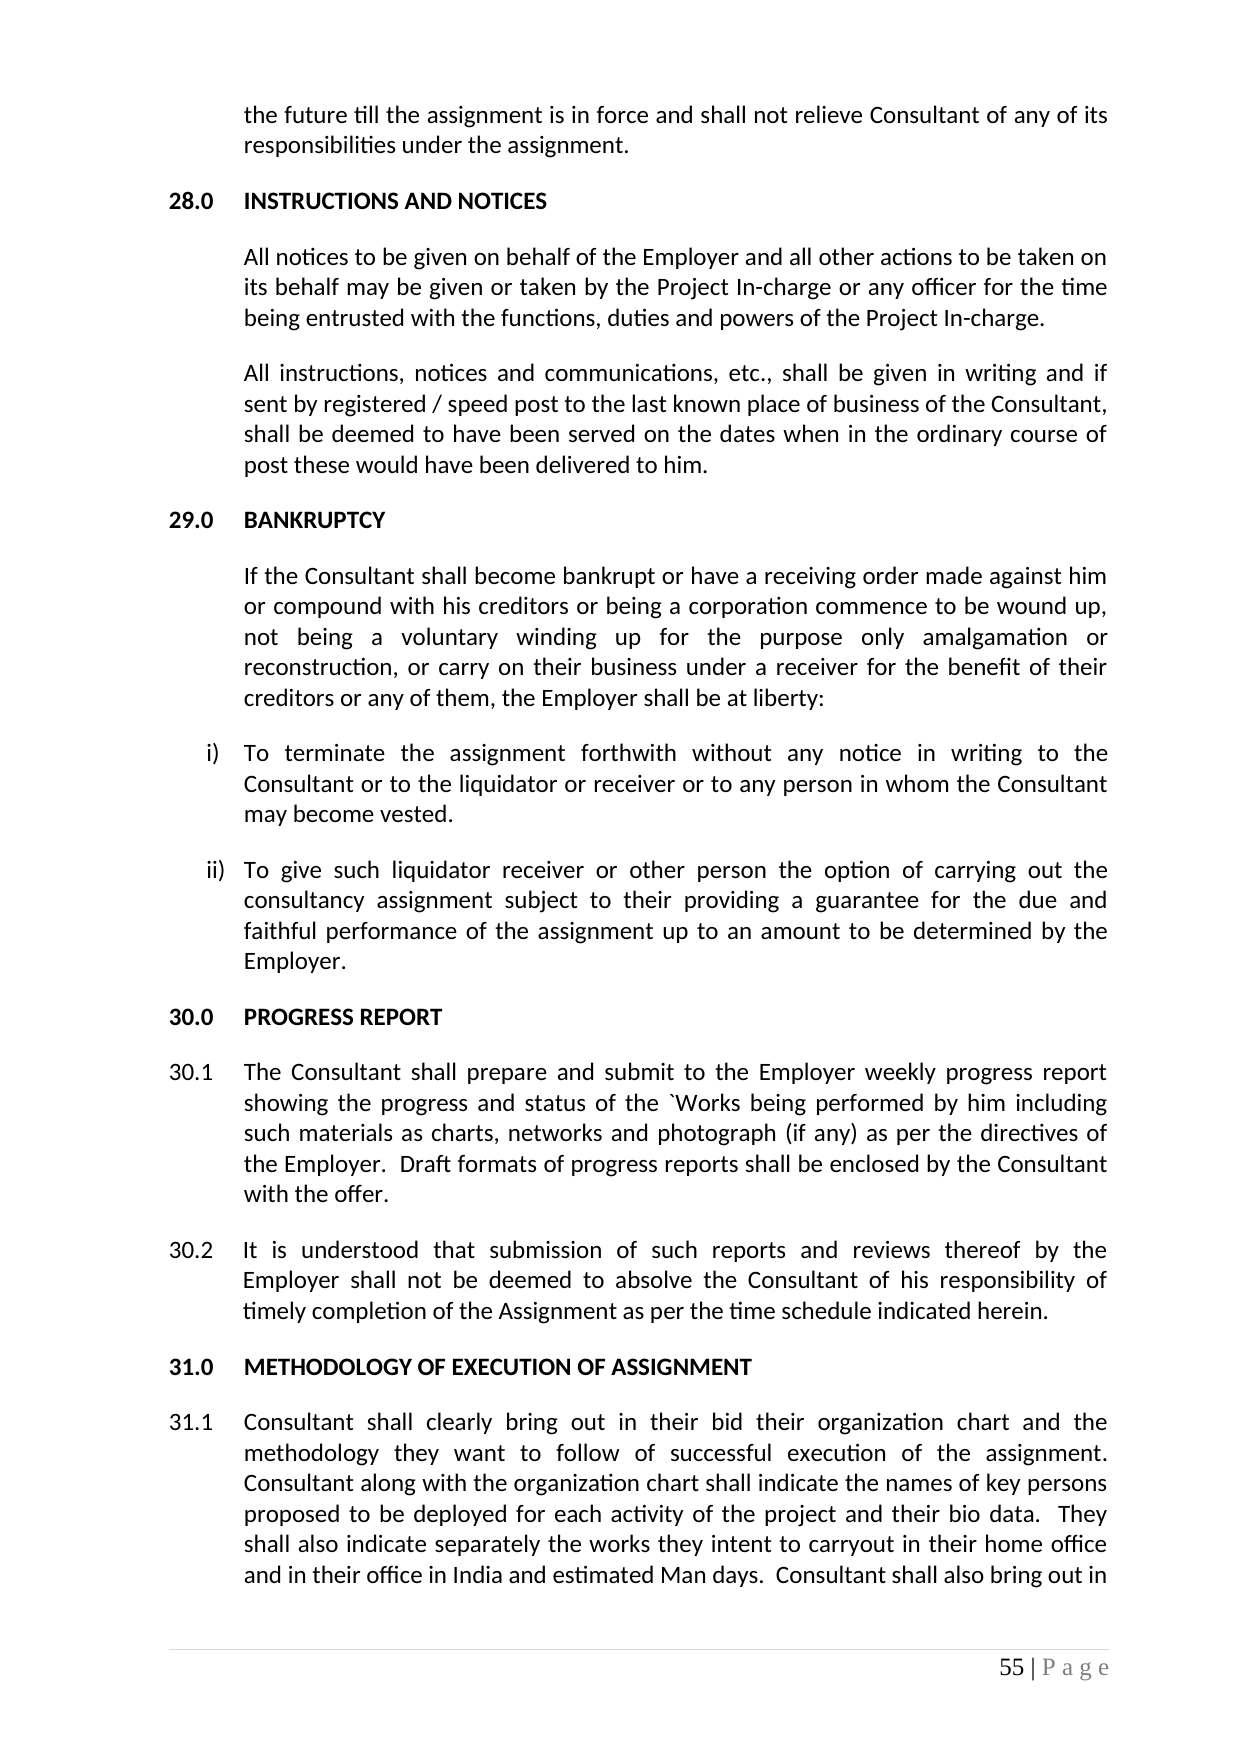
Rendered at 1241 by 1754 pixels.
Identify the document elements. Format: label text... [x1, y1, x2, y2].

list The Consultant shall prepare and submit to the Employer weekly progress report showing the progress and status of the `Works being performed by him including such materials as charts, networks and photograph (if any) as per the directives of the Employer. Draft formats of progress reports shall be enclosed by the Consultant with the offer. [169, 1057, 1109, 1209]
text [244, 99, 1109, 160]
text If the Consultant shall become bankrupt or have a receiving order made against him or compound with his creditors or being a corporation commence to be wound up, not being a voluntary winding up for the purpose only amalgamation or reconstruction, or carry on their business under a receiver for the benefit of their creditors or any of them, the Employer shall be at liberty: [244, 560, 1109, 712]
list To give such liquidator receiver or other person the option of carrying out the consultancy assignment subject to their providing a guarantee for the due and faithful performance of the assignment up to an amount to be determined by the Employer. [206, 854, 1109, 976]
text All notices to be given on behalf of the Employer and all other actions to be taken on its behalf may be given or taken by the Project In-charge or any officer for the time being entrusted with the functions, duties and powers of the Project In-charge. [244, 241, 1109, 332]
list METHODOLOGY OF EXECUTION OF ASSIGNMENT [169, 1351, 1109, 1381]
list It is understood that submission of such reports and reviews thereof by the Employer shall not be deemed to absolve the Consultant of his responsibility of timely completion of the Assignment as per the time schedule indicated herein. [169, 1234, 1109, 1326]
list INSTRUCTIONS AND NOTICES [169, 185, 1109, 216]
text All instructions, notices and communications, etc., shall be given in writing and if sent by registered / speed post to the last known place of business of the Consultant, shall be deemed to have been served on the dates when in the ordinary course of post these would have been delivered to him. [244, 357, 1109, 479]
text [169, 1406, 1109, 1589]
list To terminate the assignment forthwith without any notice in writing to the Consultant or to the liquidator or receiver or to any person in whom the Consultant may become vested. [206, 737, 1109, 829]
list BANKRUPTCY [169, 504, 1109, 535]
list PROGRESS REPORT [169, 1001, 1109, 1032]
